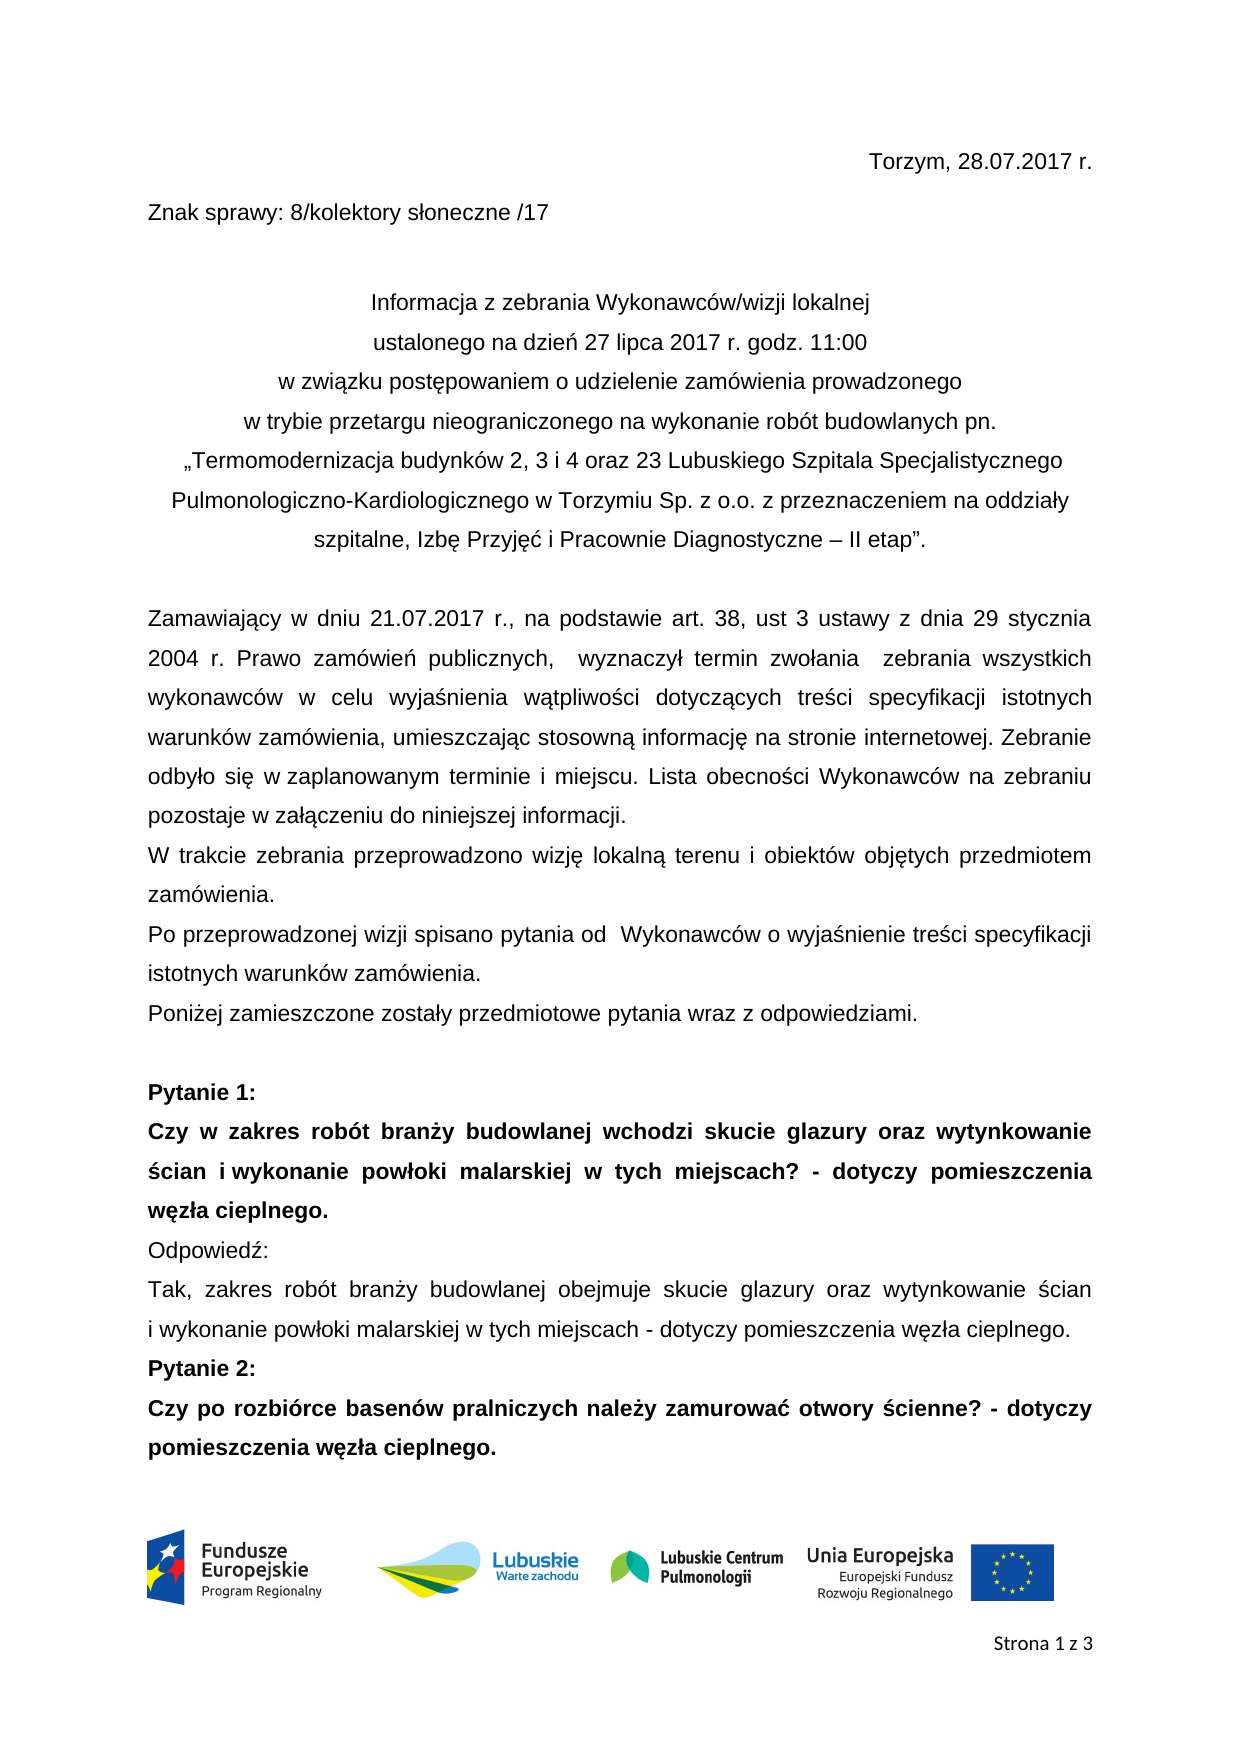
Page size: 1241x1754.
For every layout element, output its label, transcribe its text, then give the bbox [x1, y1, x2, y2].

text Tak, zakres robót branży budowlanej obejmuje skucie glazury oraz wytynkowanie ścian i wykonanie powłoki malarskiej w tych miejscach - dotyczy pomieszczenia węzła cieplnego. [148, 1276, 1093, 1342]
text Czy po rozbiórce basenów pralniczych należy zamurować otwory ścienne? - dotyczy pomieszczenia węzła cieplnego. [148, 1394, 1093, 1460]
text Pytanie 2: [148, 1355, 1093, 1381]
text w trybie przetargu nieograniczonego na wykonanie robót budowlanych pn. [148, 408, 1093, 434]
text Po przeprowadzonej wizji spisano pytania od Wykonawców o wyjaśnienie treści specyfikacji istotnych warunków zamówienia. [148, 921, 1093, 987]
text Pytanie 1: [148, 1079, 1093, 1105]
text „Termomodernizacja budynków 2, 3 i 4 oraz 23 Lubuskiego Szpitala Specjalistycznego Pulmonologiczno-Kardiologicznego w Torzymiu Sp. z o.o. z przeznaczeniem na oddziały szpitalne, Izbę Przyjęć i Pracownie Diagnostyczne – II etap”. [148, 447, 1093, 552]
text Odpowiedź: [148, 1237, 1093, 1263]
text W trakcie zebrania przeprowadzono wizję lokalną terenu i obiektów objętych przedmiotem zamówienia. [148, 842, 1093, 908]
text Torzym, 28.07.2017 r. [148, 148, 1093, 174]
picture [147, 1529, 1054, 1605]
text Zamawiający w dniu 21.07.2017 r., na podstawie art. 38, ust 3 ustawy z dnia 29 stycznia 2004 r. Prawo zamówień publicznych, wyznaczył termin zwołania zebrania wszystkich wykonawców w celu wyjaśnienia wątpliwości dotyczących treści specyfikacji istotnych warunków zamówienia, umieszczając stosowną informację na stronie internetowej. Zebranie odbyło się w zaplanowanym terminie i miejscu. Lista obecności Wykonawców na zebraniu pozostaje w załączeniu do niniejszej informacji. [148, 605, 1093, 829]
text ustalonego na dzień 27 lipca 2017 r. godz. 11:00 [148, 329, 1093, 355]
text Czy w zakres robót branży budowlanej wchodzi skucie glazury oraz wytynkowanie ścian i wykonanie powłoki malarskiej w tych miejscach? - dotyczy pomieszczenia węzła cieplnego. [148, 1118, 1093, 1223]
text Informacja z zebrania Wykonawców/wizji lokalnej [148, 289, 1093, 316]
text w związku postępowaniem o udzielenie zamówienia prowadzonego [148, 368, 1093, 394]
text Poniżej zamieszczone zostały przedmiotowe pytania wraz z odpowiedziami. [148, 1000, 1093, 1026]
text Znak sprawy: 8/kolektory słoneczne /17 [148, 199, 1093, 225]
